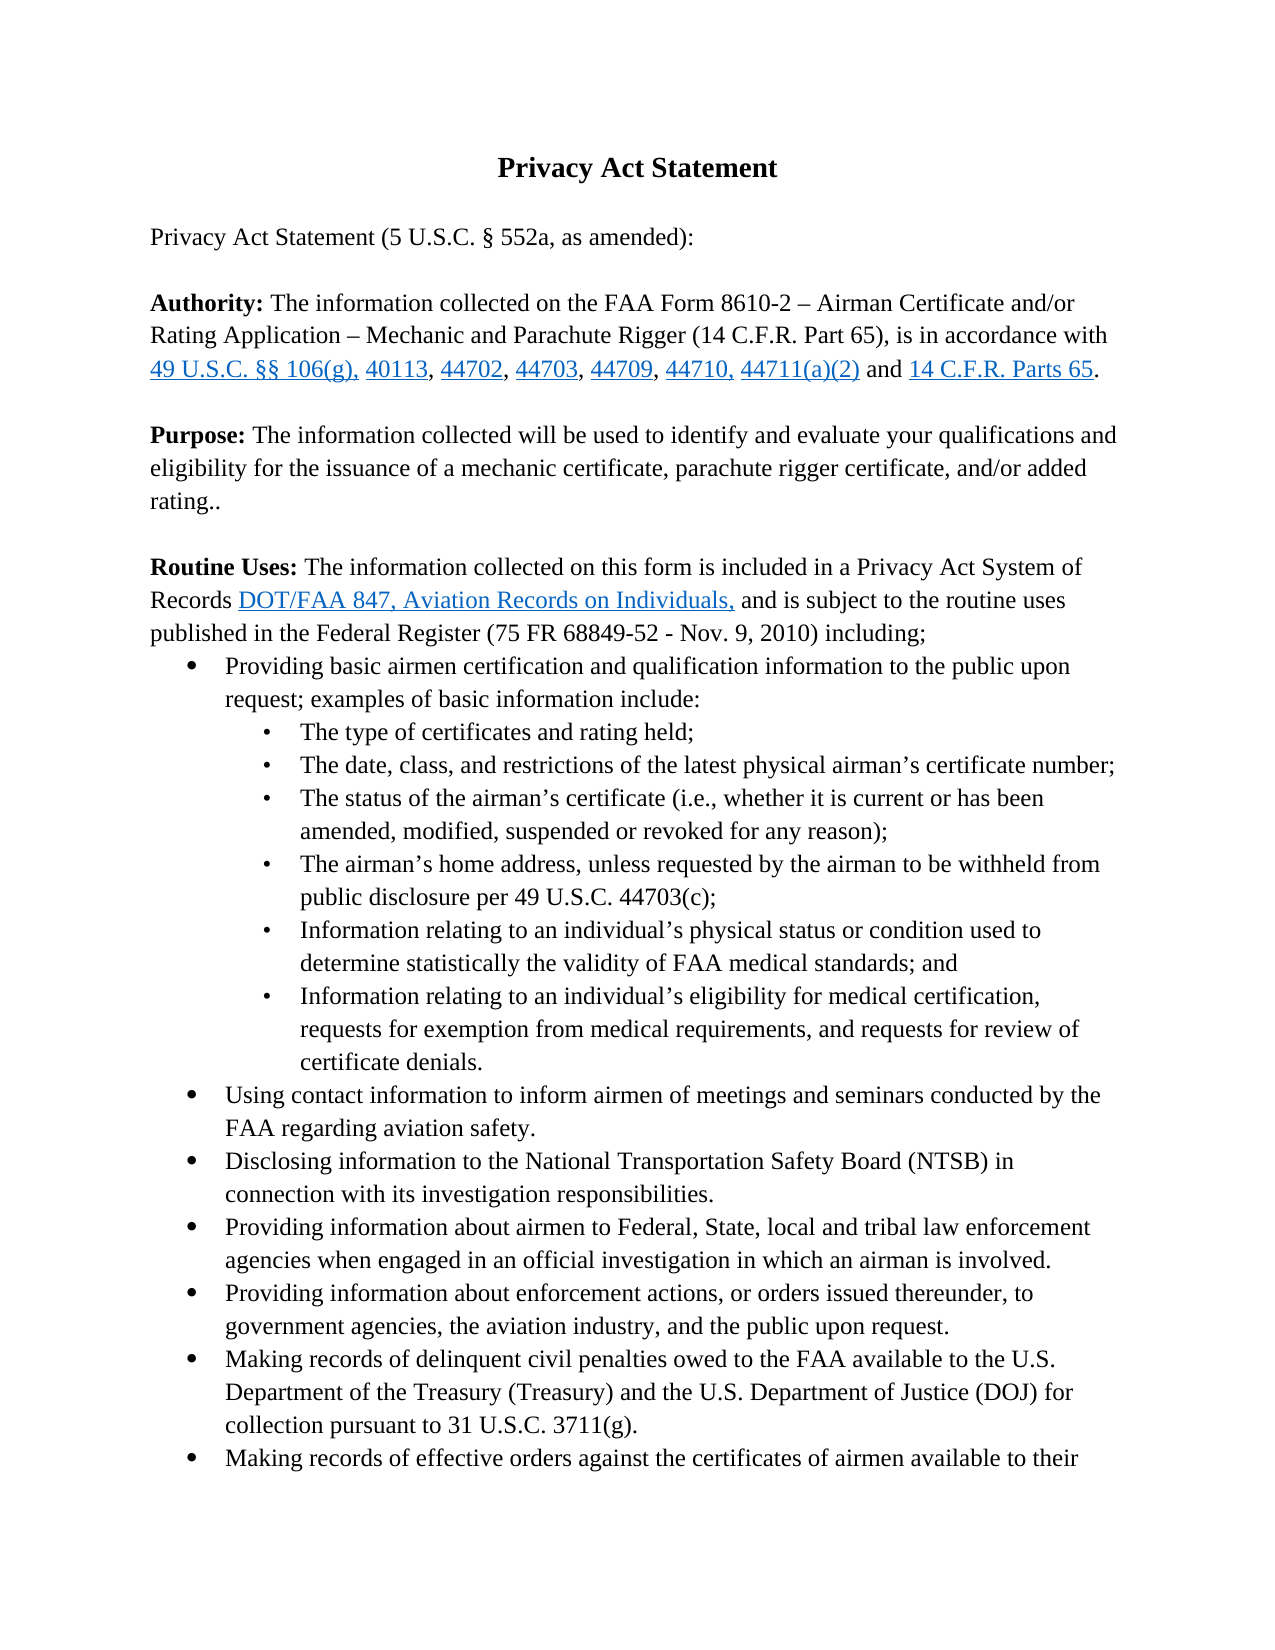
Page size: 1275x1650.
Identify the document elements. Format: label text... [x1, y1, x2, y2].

list Providing information about airmen to Federal, State, local and tribal law enforcement agencies when engaged in an official investigation in which an airman is involved. [187, 1212, 1125, 1274]
list Information relating to an individual’s physical status or condition used to determine statistically the validity of FAA medical standards; and [262, 915, 1125, 977]
text Routine Uses: The information collected on this form is included in a Privacy Act System of Records DOT/FAA 847, Aviation Records on Individuals, and is subject to the routine uses published in the Federal Register (75 FR 68849-52 - Nov. 9, 2010) including; [150, 552, 1125, 647]
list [187, 1443, 1125, 1472]
text Privacy Act Statement (5 U.S.C. § 552a, as amended): [150, 222, 1125, 250]
list Information relating to an individual’s eligibility for medical certification, requests for exemption from medical requirements, and requests for review of certificate denials. [262, 981, 1125, 1076]
list Making records of delinquent civil penalties owed to the FAA available to the U.S. Department of the Treasury (Treasury) and the U.S. Department of Justice (DOJ) for collection pursuant to 31 U.S.C. 3711(g). [187, 1344, 1125, 1439]
list The type of certificates and rating held; [262, 717, 1125, 746]
list Providing information about enforcement actions, or orders issued thereunder, to government agencies, the aviation industry, and the public upon request. [187, 1278, 1125, 1340]
list Using contact information to inform airmen of meetings and seminars conducted by the FAA regarding aviation safety. [187, 1080, 1125, 1142]
text Privacy Act Statement [150, 150, 1125, 183]
list The date, class, and restrictions of the latest physical airman’s certificate number; [262, 750, 1125, 779]
list Disclosing information to the National Transportation Safety Board (NTSB) in connection with its investigation responsibilities. [187, 1146, 1125, 1208]
list The airman’s home address, unless requested by the airman to be withheld from public disclosure per 49 U.S.C. 44703(c); [262, 849, 1125, 911]
text 49 U.S.C. §§ 106(g), 40113, 44702, 44703, 44709, 44710, 44711(a)(2) and 14 C.F.R. Parts 65. [150, 354, 1125, 382]
list The status of the airman’s certificate (i.e., whether it is current or has been amended, modified, suspended or revoked for any reason); [262, 783, 1125, 845]
text Authority: The information collected on the FAA Form 8610-2 – Airman Certificate and/or Rating Application – Mechanic and Parachute Rigger (14 C.F.R. Part 65), is in accordance with [150, 288, 1125, 349]
list Providing basic airmen certification and qualification information to the public upon request; examples of basic information include: [187, 651, 1125, 713]
text Purpose: The information collected will be used to identify and evaluate your qualifications and eligibility for the issuance of a mechanic certificate, parachute rigger certificate, and/or added rating.. [150, 420, 1125, 514]
